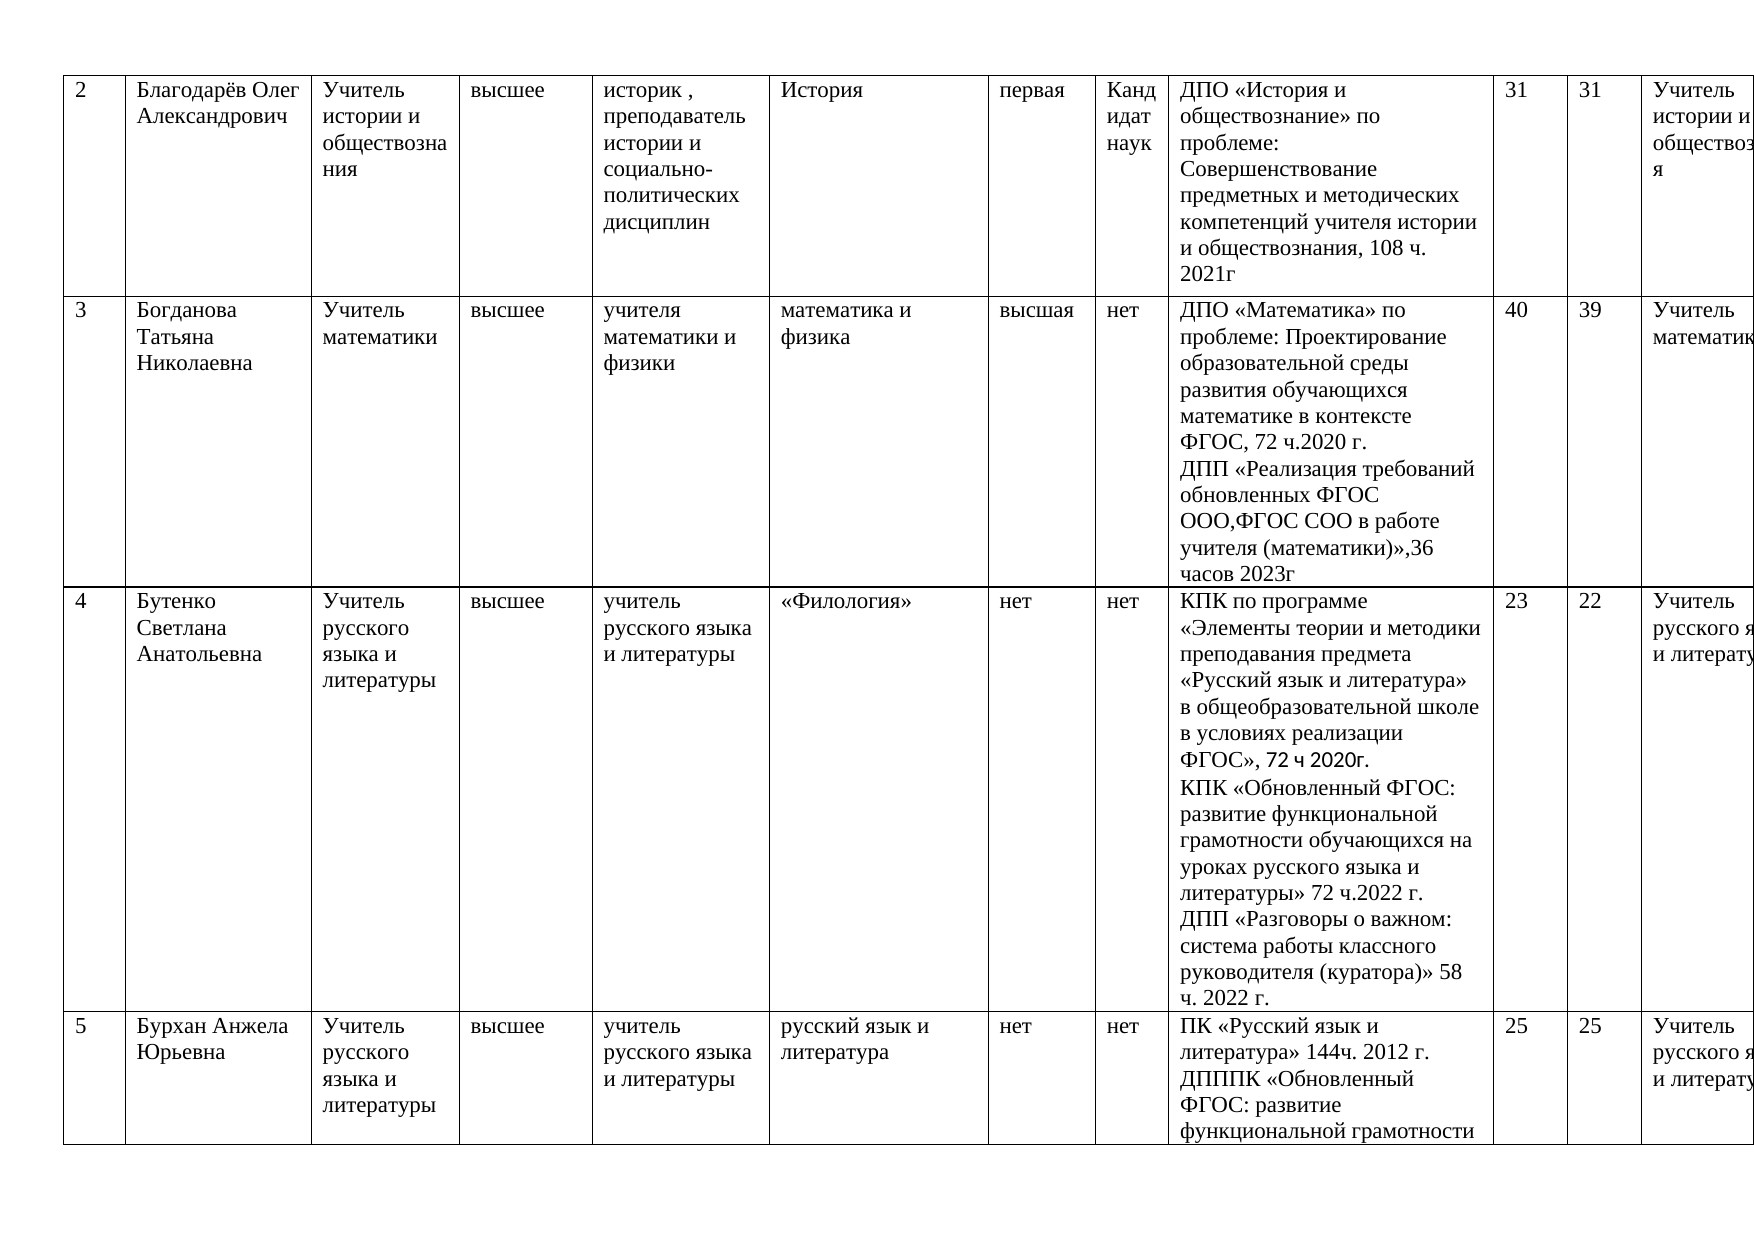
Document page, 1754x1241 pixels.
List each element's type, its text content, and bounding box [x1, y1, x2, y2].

table_cell КПК по программе «Элементы теории и методики преподавания предмета «Русский язык и литература» в общеобразовательной школе в условиях реализации ФГОС», 72 ч 2020г. КПК «Обновленный ФГОС: развитие функциональной грамотности обучающихся на уроках русского языка и литературы» 72 ч.2022 г. ДПП «Разговоры о важном: система работы классного руководителя (куратора)» 58 ч. 2022 г. [1169, 588, 1493, 1011]
table_cell 39 [1568, 297, 1641, 586]
table_cell 5 [64, 1012, 125, 1144]
table_cell нет [1096, 297, 1168, 586]
table_cell ДПО «История и обществознание» по проблеме: Совершенствование предметных и методических компетенций учителя истории и обществознания, 108 ч. 2021г [1169, 76, 1493, 296]
table_cell нет [989, 1012, 1095, 1144]
table_cell Учитель математики [312, 297, 459, 586]
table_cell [312, 1012, 459, 1144]
table_cell Учитель истории и обществознания [1642, 76, 1753, 296]
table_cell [1642, 1012, 1753, 1144]
table_cell 4 [64, 588, 125, 1011]
table_cell Благодарёв Олег Александрович [126, 76, 311, 296]
table_cell учителя математики и физики [593, 297, 769, 586]
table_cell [770, 1012, 988, 1144]
table_cell историк , преподаватель истории и социально-политических дисциплин [593, 76, 769, 296]
table_cell 25 [1568, 1012, 1641, 1144]
table_cell 31 [1494, 76, 1567, 296]
table_cell нет [1096, 588, 1168, 1011]
table_cell Учитель русского языка и литературы [312, 588, 459, 1011]
table_cell высшее [460, 297, 592, 586]
table_cell Учитель русского языка и литературы [1642, 588, 1753, 1011]
table_cell 31 [1568, 76, 1641, 296]
table_cell Учитель истории и обществознания [312, 76, 459, 296]
table_cell 2 [64, 76, 125, 296]
table_cell История [770, 76, 988, 296]
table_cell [126, 1012, 311, 1144]
table_cell первая [989, 76, 1095, 296]
table_cell учитель русского языка и литературы [593, 588, 769, 1011]
table_cell 22 [1568, 588, 1641, 1011]
table_cell высшее [460, 588, 592, 1011]
table_cell высшее [460, 1012, 592, 1144]
table_cell Кандидат наук [1096, 76, 1168, 296]
table_cell 3 [64, 297, 125, 586]
table_cell 25 [1494, 1012, 1567, 1144]
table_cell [1169, 1012, 1493, 1144]
table_cell нет [989, 588, 1095, 1011]
table_cell высшая [989, 297, 1095, 586]
table_cell ДПО «Математика» по проблеме: Проектирование образовательной среды развития обучающихся математике в контексте ФГОС, 72 ч.2020 г. ДПП «Реализация требований обновленных ФГОС ООО,ФГОС СОО в работе учителя (математики)»,36 часов 2023г [1169, 297, 1493, 586]
table_cell математика и физика [770, 297, 988, 586]
table_cell Бутенко Светлана Анатольевна [126, 588, 311, 1011]
table_cell Богданова Татьяна Николаевна [126, 297, 311, 586]
table_cell 23 [1494, 588, 1567, 1011]
table_cell высшее [460, 76, 592, 296]
table_cell Учитель математики [1642, 297, 1753, 586]
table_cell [593, 1012, 769, 1144]
table_cell «Филология» [770, 588, 988, 1011]
table_cell нет [1096, 1012, 1168, 1144]
table_cell 40 [1494, 297, 1567, 586]
